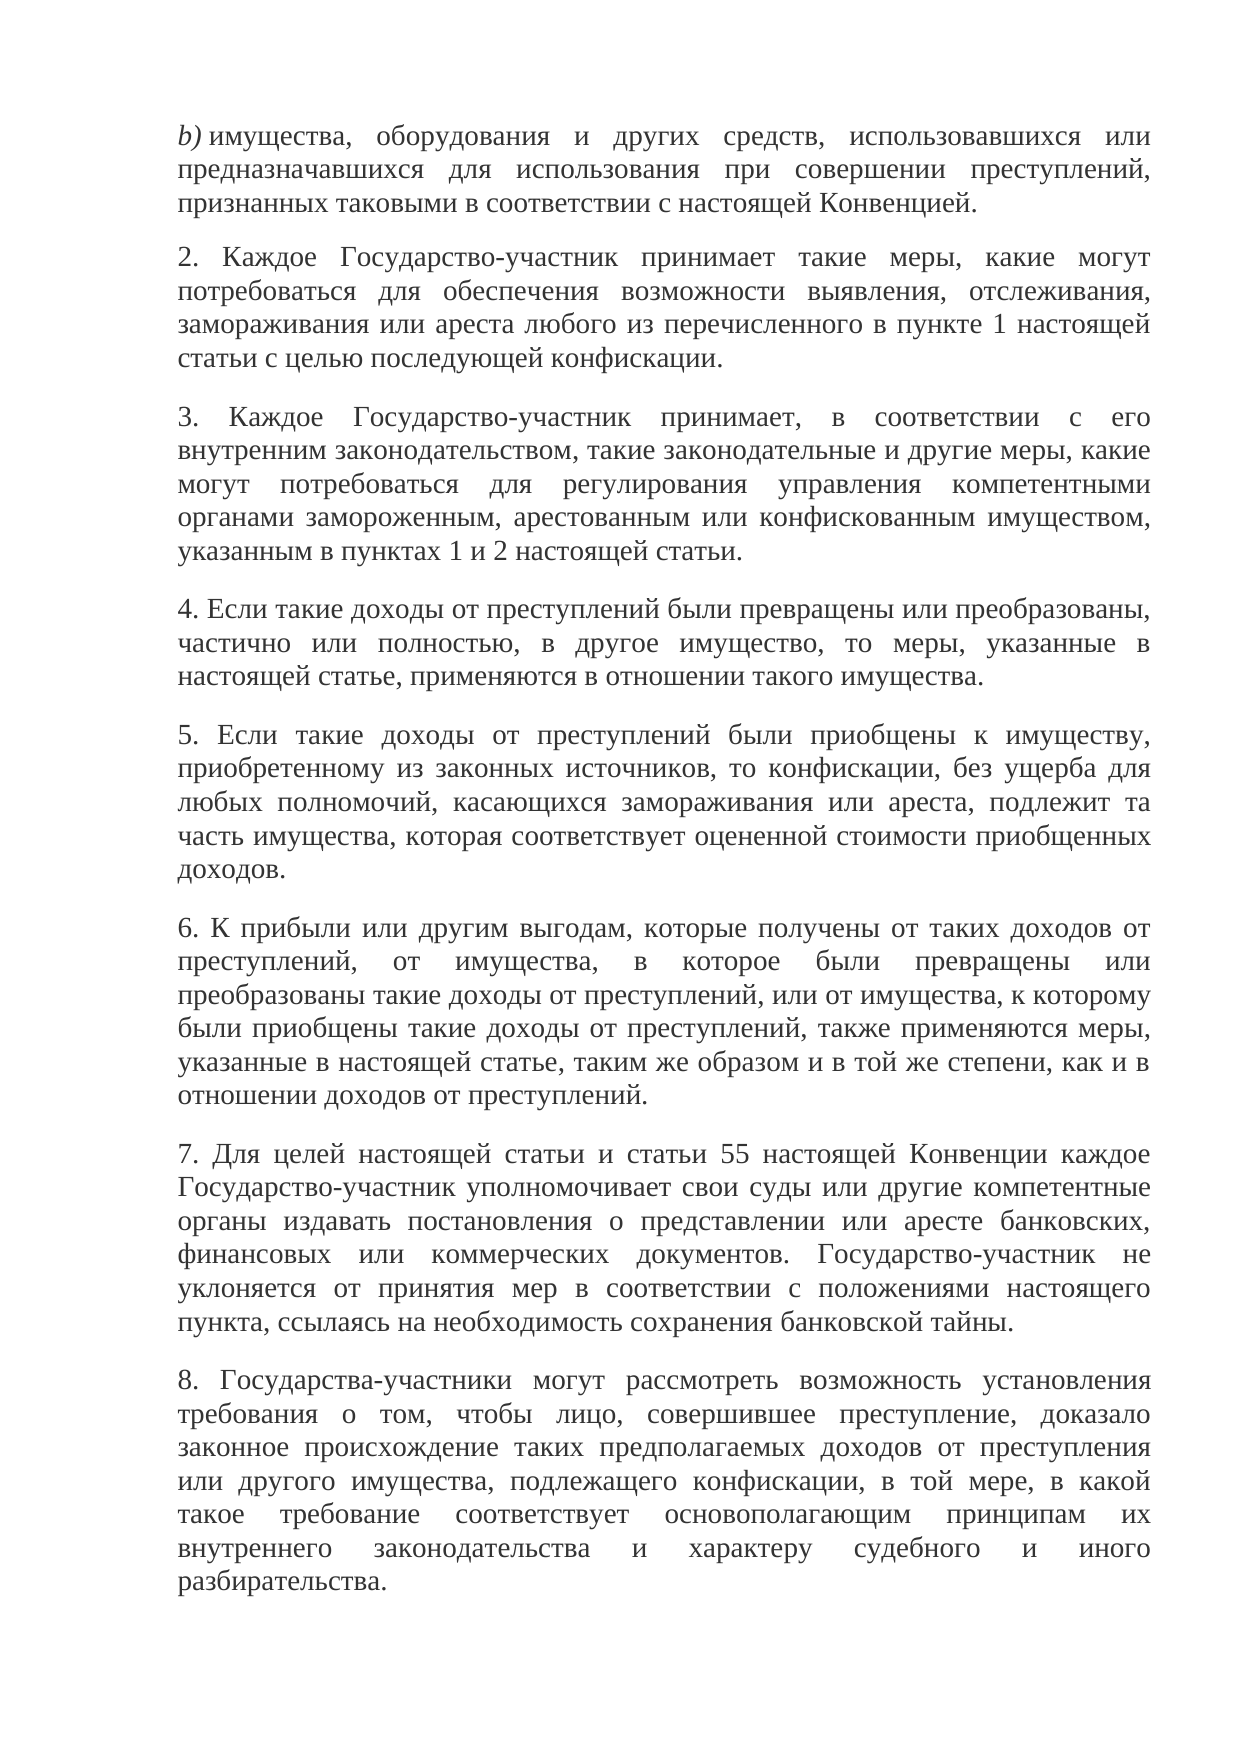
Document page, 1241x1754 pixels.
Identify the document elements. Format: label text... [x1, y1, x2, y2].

text 4. Если такие доходы от преступлений были превращены или преобразованы, частично или полностью, в другое имущество, то меры, указанные в настоящей статье, применяются в отношении такого имущества. [177, 591, 1152, 692]
text 2. Каждое Государство-участник принимает такие меры, какие могут потребоваться для обеспечения возможности выявления, отслеживания, замораживания или ареста любого из перечисленного в пункте 1 настоящей статьи с целью последующей конфискации. [177, 239, 1152, 374]
text 6. К прибыли или другим выгодам, которые получены от таких доходов от преступлений, от имущества, в которое были превращены или преобразованы такие доходы от преступлений, или от имущества, к которому были приобщены такие доходы от преступлений, также применяются меры, указанные в настоящей статье, таким же образом и в той же степени, как и в отношении доходов от преступлений. [177, 910, 1152, 1111]
text 3. Каждое Государство-участник принимает, в соответствии с его внутренним законодательством, такие законодательные и другие меры, какие могут потребоваться для регулирования управления компетентными органами замороженным, арестованным или конфискованным имуществом, указанным в пунктах 1 и 2 настоящей статьи. [177, 399, 1152, 566]
text 8. Государства-участники могут рассмотреть возможность установления требования о том, чтобы лицо, совершившее преступление, доказало законное происхождение таких предполагаемых доходов от преступления или другого имущества, подлежащего конфискации, в той мере, в какой такое требование соответствует основополагающим принципам их внутреннего законодательства и характеру судебного и иного разбирательства. [177, 1362, 1152, 1597]
text 5. Если такие доходы от преступлений были приобщены к имуществу, приобретенному из законных источников, то конфискации, без ущерба для любых полномочий, касающихся замораживания или ареста, подлежит та часть имущества, которая соответствует оцененной стоимости приобщенных доходов. [177, 717, 1152, 885]
text b) имущества, оборудования и других средств, использовавшихся или предназначавшихся для использования при совершении преступлений, признанных таковыми в соответствии с настоящей Конвенцией. [177, 118, 1152, 219]
text 7. Для целей настоящей статьи и статьи 55 настоящей Конвенции каждое Государство-участник уполномочивает свои суды или другие компетентные органы издавать постановления о представлении или аресте банковских, финансовых или коммерческих документов. Государство-участник не уклоняется от принятия мер в соответствии с положениями настоящего пункта, ссылаясь на необходимость сохранения банковской тайны. [177, 1136, 1152, 1337]
